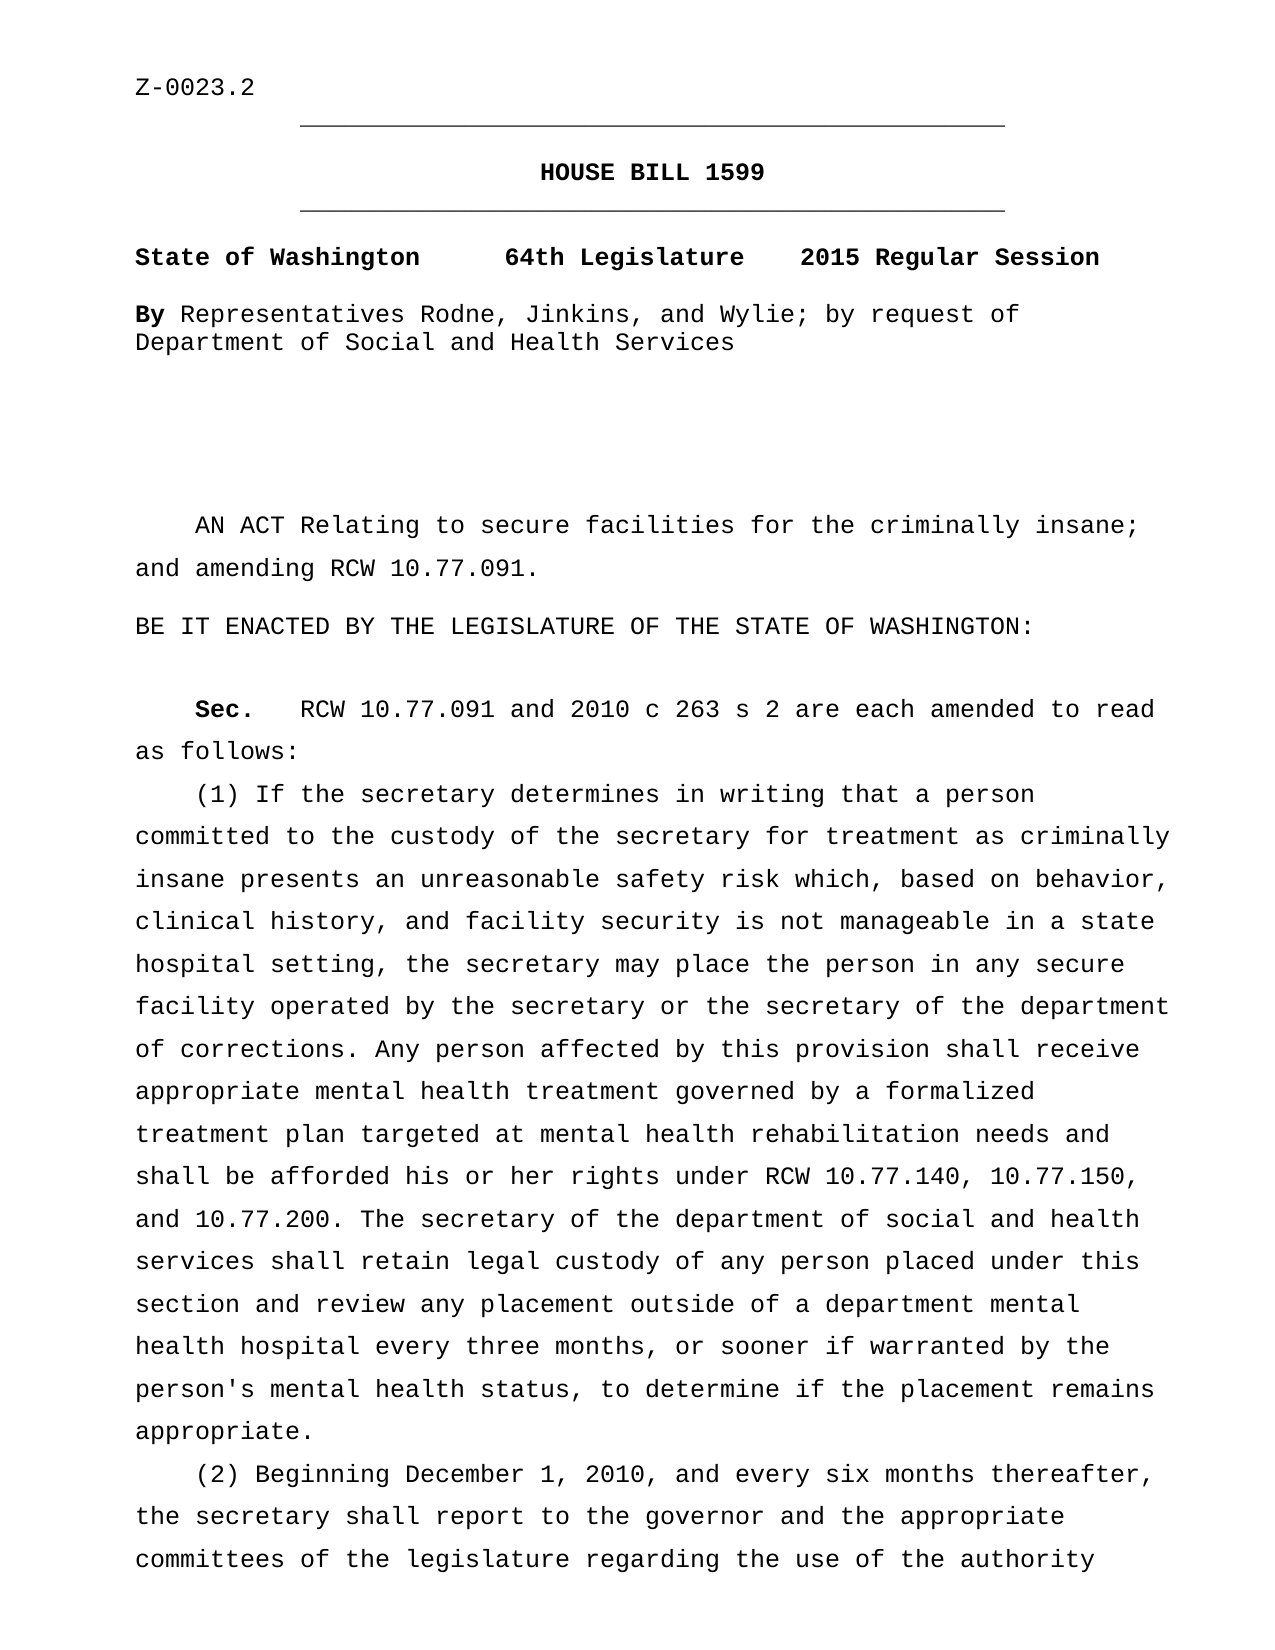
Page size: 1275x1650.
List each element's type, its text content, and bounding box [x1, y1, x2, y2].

text BE IT ENACTED BY THE LEGISLATURE OF THE STATE OF WASHINGTON: [135, 613, 1170, 642]
text Z-0023.2 [135, 75, 1170, 103]
text (1) If the secretary determines in writing that a person committed to the custody of the secretary for treatment as criminally insane presents an unreasonable safety risk which, based on behavior, clinical history, and facility security is not manageable in a state hospital setting, the secretary may place the person in any secure facility operated by the secretary or the secretary of the department of corrections. Any person affected by this provision shall receive appropriate mental health treatment governed by a formalized treatment plan targeted at mental health rehabilitation needs and shall be afforded his or her rights under RCW 10.77.140, 10.77.150, and 10.77.200. The secretary of the department of social and health services shall retain legal custody of any person placed under this section and review any placement outside of a department mental health hospital every three months, or sooner if warranted by the person's mental health status, to determine if the placement remains appropriate. [135, 768, 1170, 1448]
text _______________________________________________ [135, 103, 1170, 132]
text By Representatives Rodne, Jinkins, and Wylie; by request of Department of Social and Health Services [135, 302, 1170, 358]
text Sec. RCW 10.77.091 and 2010 c 263 s 2 are each amended to read as follows: [135, 683, 1170, 768]
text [135, 1448, 1170, 1576]
text HOUSE BILL 1599 [135, 160, 1170, 188]
text _______________________________________________ [135, 188, 1170, 217]
text State of Washington 64th Legislature 2015 Regular Session [135, 245, 1170, 273]
text AN ACT Relating to secure facilities for the criminally insane; and amending RCW 10.77.091. [135, 500, 1170, 585]
